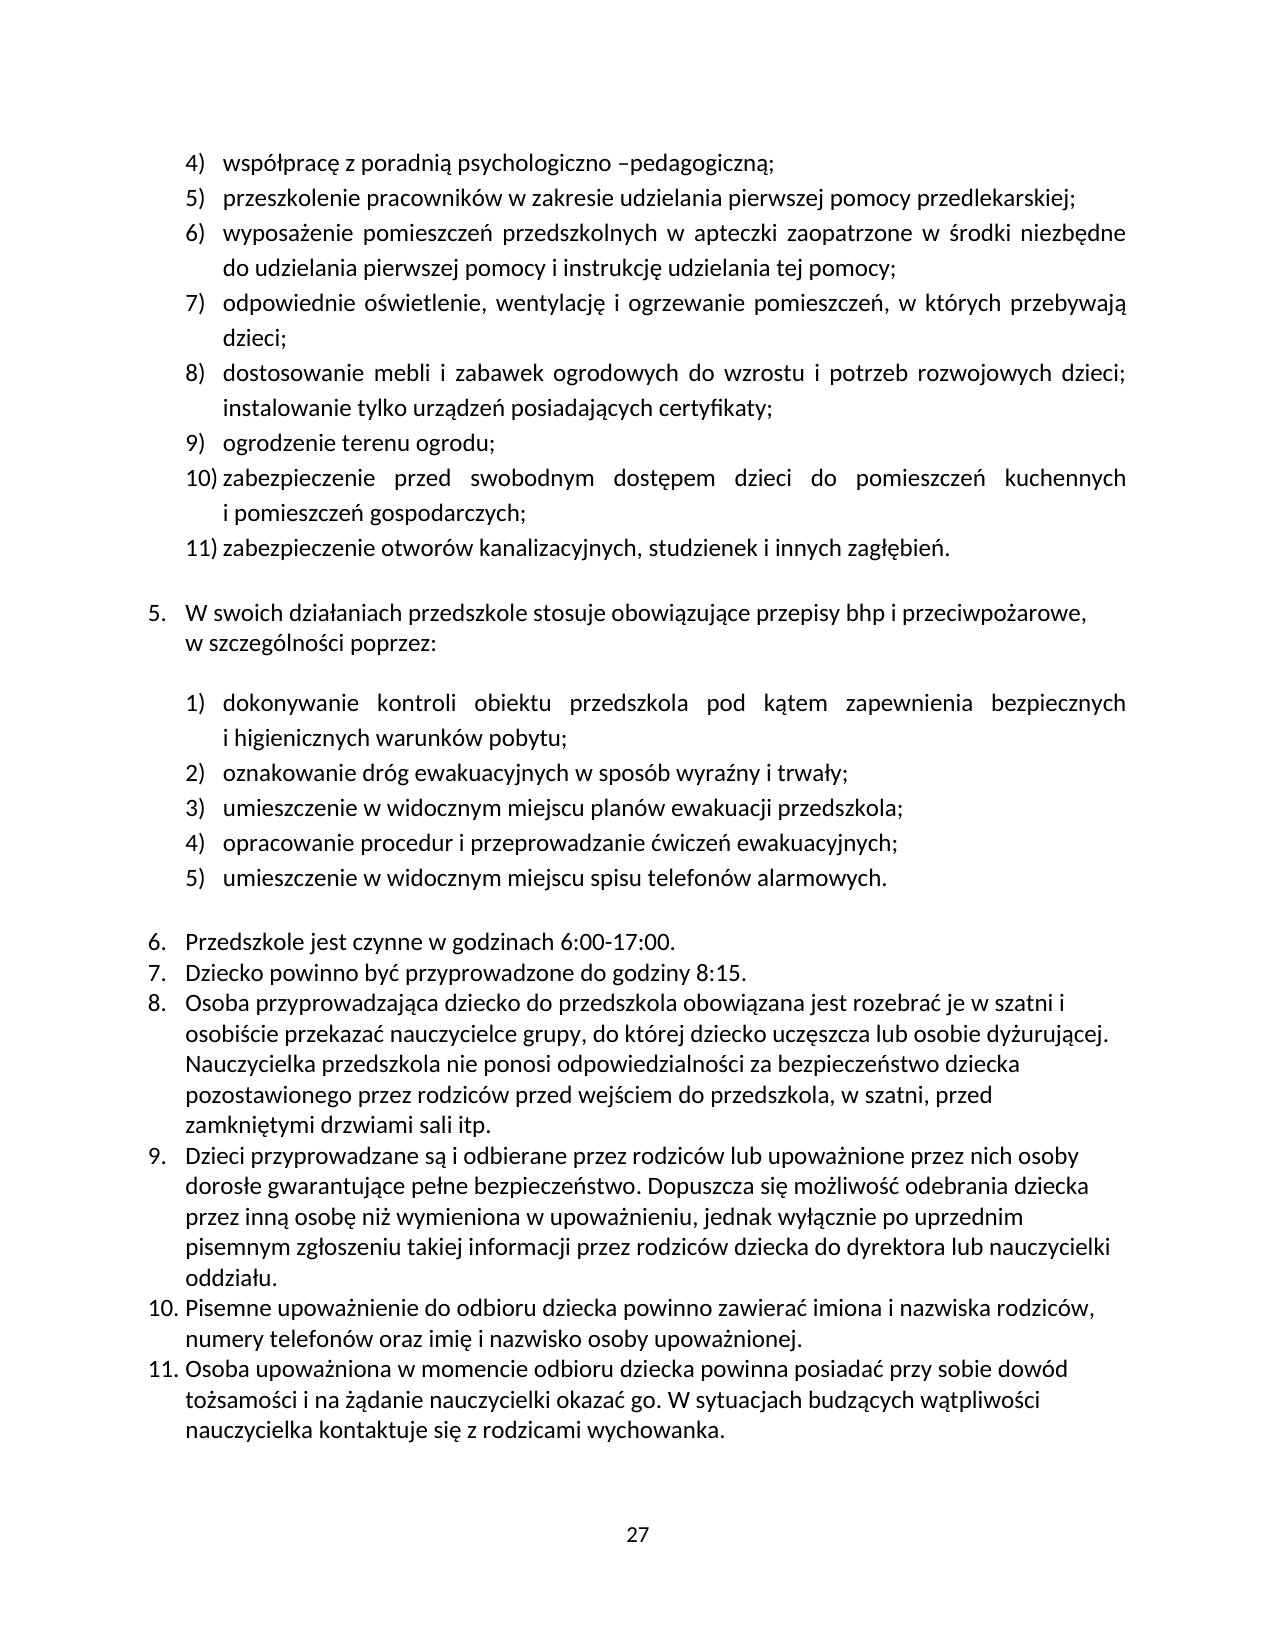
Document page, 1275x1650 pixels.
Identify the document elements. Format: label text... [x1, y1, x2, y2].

list odpowiednie oświetlenie, wentylację i ogrzewanie pomieszczeń, w których przebywają dzieci; [185, 288, 1127, 353]
list zabezpieczenie przed swobodnym dostępem dzieci do pomieszczeń kuchennych i pomieszczeń gospodarczych; [185, 463, 1127, 528]
list Dzieci przyprowadzane są i odbierane przez rodziców lub upoważnione przez nich osoby dorosłe gwarantujące pełne bezpieczeństwo. Dopuszcza się możliwość odebrania dziecka przez inną osobę niż wymieniona w upoważnieniu, jednak wyłącznie po uprzednim pisemnym zgłoszeniu takiej informacji przez rodziców dziecka do dyrektora lub nauczycielki oddziału. [148, 1140, 1127, 1292]
list dokonywanie kontroli obiektu przedszkola pod kątem zapewnienia bezpiecznych i higienicznych warunków pobytu; [185, 687, 1127, 752]
list umieszczenie w widocznym miejscu planów ewakuacji przedszkola; [185, 792, 1127, 822]
list W swoich działaniach przedszkole stosuje obowiązujące przepisy bhp i przeciwpożarowe, w szczególności poprzez: [148, 597, 1127, 658]
list Osoba upoważniona w momencie odbioru dziecka powinna posiadać przy sobie dowód tożsamości i na żądanie nauczycielki okazać go. W sytuacjach budzących wątpliwości nauczycielka kontaktuje się z rodzicami wychowanka. [148, 1353, 1127, 1445]
list opracowanie procedur i przeprowadzanie ćwiczeń ewakuacyjnych; [185, 827, 1127, 857]
list umieszczenie w widocznym miejscu spisu telefonów alarmowych. [185, 862, 1127, 892]
list Osoba przyprowadzająca dziecko do przedszkola obowiązana jest rozebrać je w szatni i osobiście przekazać nauczycielce grupy, do której dziecko uczęszcza lub osobie dyżurującej. Nauczycielka przedszkola nie ponosi odpowiedzialności za bezpieczeństwo dziecka pozostawionego przez rodziców przed wejściem do przedszkola, w szatni, przed zamkniętymi drzwiami sali itp. [148, 987, 1127, 1140]
list ogrodzenie terenu ogrodu; [185, 428, 1127, 458]
list Pisemne upoważnienie do odbioru dziecka powinno zawierać imiona i nazwiska rodziców, numery telefonów oraz imię i nazwisko osoby upoważnionej. [148, 1292, 1127, 1353]
list przeszkolenie pracowników w zakresie udzielania pierwszej pomocy przedlekarskiej; [185, 183, 1127, 213]
list zabezpieczenie otworów kanalizacyjnych, studzienek i innych zagłębień. [185, 533, 1127, 563]
list Przedszkole jest czynne w godzinach 6:00-17:00. [148, 926, 1127, 957]
list wyposażenie pomieszczeń przedszkolnych w apteczki zaopatrzone w środki niezbędne do udzielania pierwszej pomocy i instrukcję udzielania tej pomocy; [185, 218, 1127, 283]
list dostosowanie mebli i zabawek ogrodowych do wzrostu i potrzeb rozwojowych dzieci; instalowanie tylko urządzeń posiadających certyfikaty; [185, 358, 1127, 423]
list współpracę z poradnią psychologiczno –pedagogiczną; [185, 148, 1127, 178]
list Dziecko powinno być przyprowadzone do godziny 8:15. [148, 957, 1127, 987]
list oznakowanie dróg ewakuacyjnych w sposób wyraźny i trwały; [185, 757, 1127, 787]
